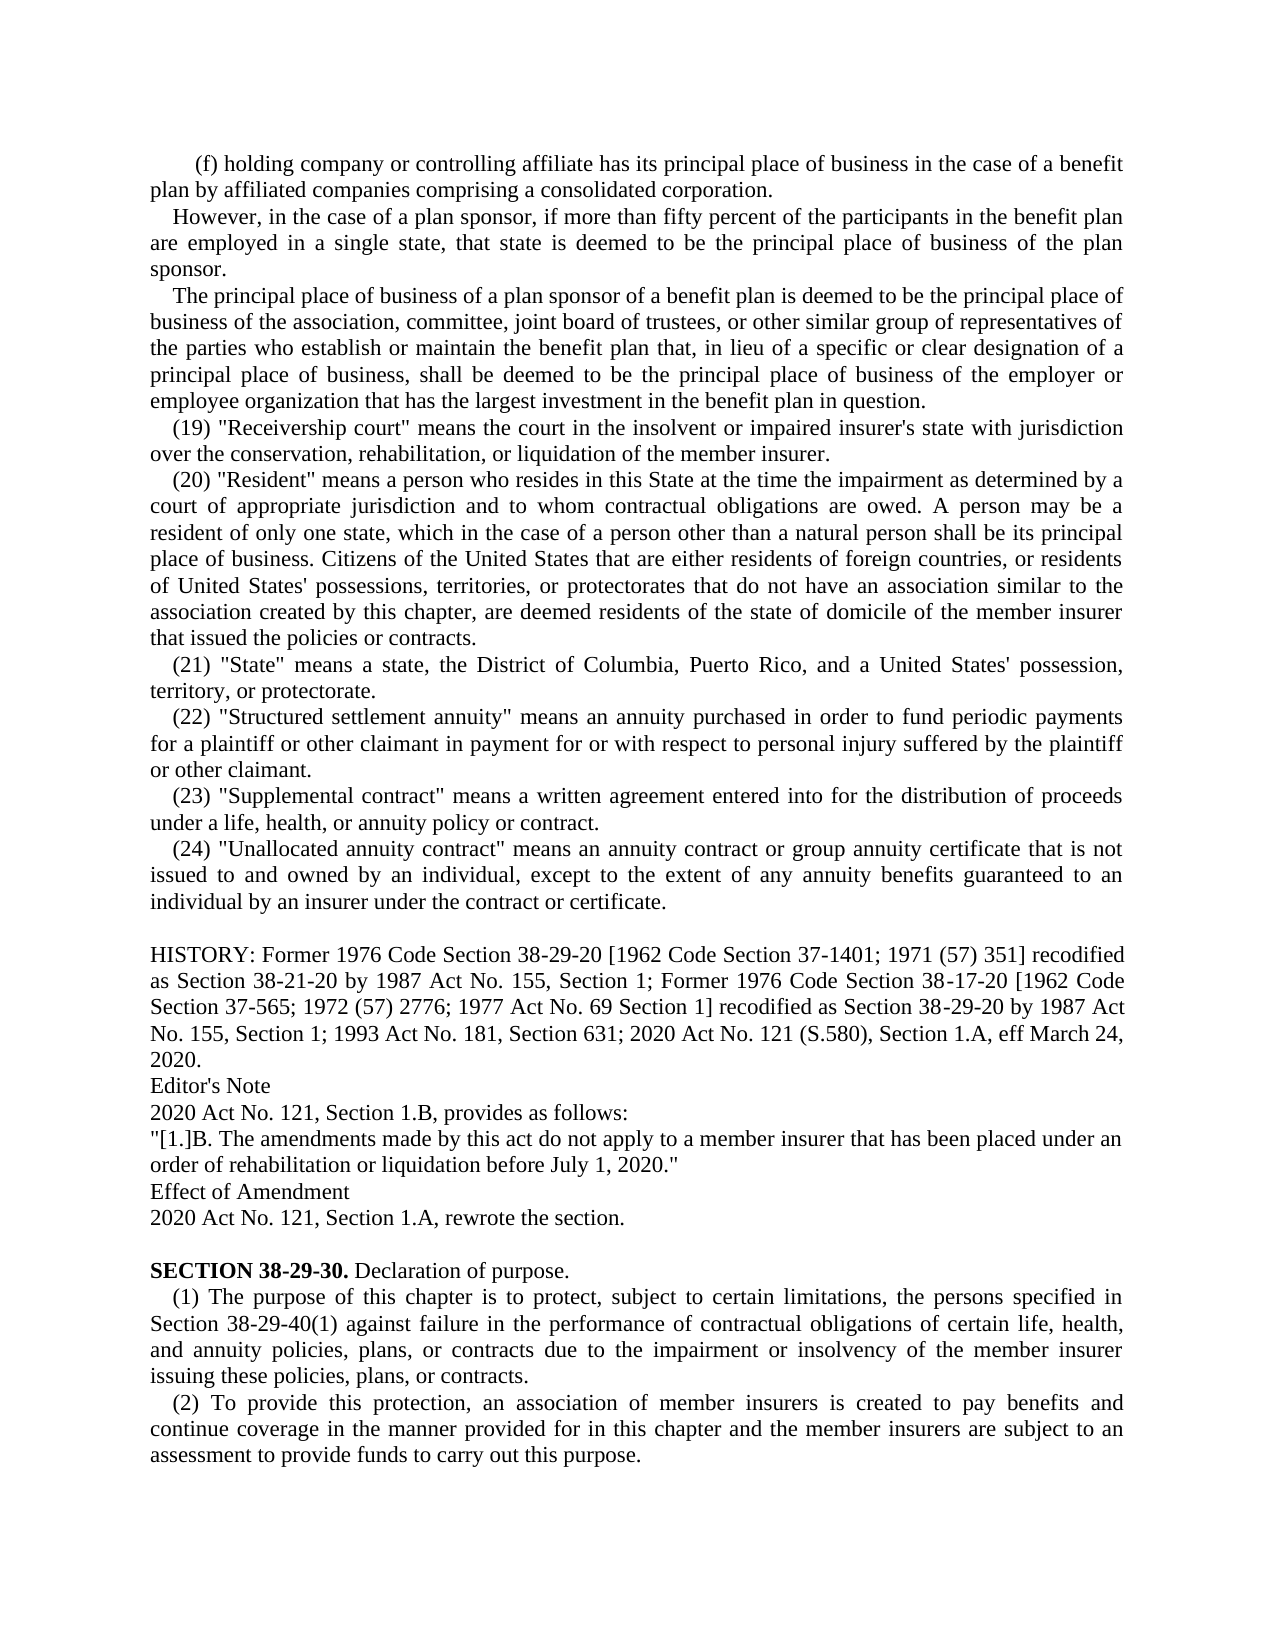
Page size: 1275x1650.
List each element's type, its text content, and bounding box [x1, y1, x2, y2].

text (21) "State" means a state, the District of Columbia, Puerto Rico, and a United States' possession, territory, or protectorate. [150, 651, 1125, 703]
text Editor's Note [150, 1072, 1125, 1099]
text 2020 Act No. 121, Section 1.A, rewrote the section. [150, 1204, 1125, 1231]
text (19) "Receivership court" means the court in the insolvent or impaired insurer's state with jurisdiction over the conservation, rehabilitation, or liquidation of the member insurer. [150, 413, 1125, 466]
text (f) holding company or controlling affiliate has its principal place of business in the case of a benefit plan by affiliated companies comprising a consolidated corporation. [150, 150, 1125, 203]
text (1) The purpose of this chapter is to protect, subject to certain limitations, the persons specified in Section 38-29-40(1) against failure in the performance of contractual obligations of certain life, health, and annuity policies, plans, or contracts due to the impairment or insolvency of the member insurer issuing these policies, plans, or contracts. [150, 1283, 1125, 1389]
text SECTION 38-29-30. Declaration of purpose. [150, 1257, 1125, 1283]
text HISTORY: Former 1976 Code Section 38-29-20 [1962 Code Section 37-1401; 1971 (57) 351] recodified as Section 38-21-20 by 1987 Act No. 155, Section 1; Former 1976 Code Section 38-17-20 [1962 Code Section 37-565; 1972 (57) 2776; 1977 Act No. 69 Section 1] recodified as Section 38-29-20 by 1987 Act No. 155, Section 1; 1993 Act No. 181, Section 631; 2020 Act No. 121 (S.580), Section 1.A, eff March 24, 2020. [150, 941, 1125, 1072]
text (22) "Structured settlement annuity" means an annuity purchased in order to fund periodic payments for a plaintiff or other claimant in payment for or with respect to personal injury suffered by the plaintiff or other claimant. [150, 703, 1125, 782]
text (24) "Unallocated annuity contract" means an annuity contract or group annuity certificate that is not issued to and owned by an individual, except to the extent of any annuity benefits guaranteed to an individual by an insurer under the contract or certificate. [150, 835, 1125, 914]
text Effect of Amendment [150, 1178, 1125, 1204]
text The principal place of business of a plan sponsor of a benefit plan is deemed to be the principal place of business of the association, committee, joint board of trustees, or other similar group of representatives of the parties who establish or maintain the benefit plan that, in lieu of a specific or clear designation of a principal place of business, shall be deemed to be the principal place of business of the employer or employee organization that has the largest investment in the benefit plan in question. [150, 282, 1125, 413]
text (23) "Supplemental contract" means a written agreement entered into for the distribution of proceeds under a life, health, or annuity policy or contract. [150, 782, 1125, 835]
text However, in the case of a plan sponsor, if more than fifty percent of the participants in the benefit plan are employed in a single state, that state is deemed to be the principal place of business of the plan sponsor. [150, 203, 1125, 282]
text (20) "Resident" means a person who resides in this State at the time the impairment as determined by a court of appropriate jurisdiction and to whom contractual obligations are owed. A person may be a resident of only one state, which in the case of a person other than a natural person shall be its principal place of business. Citizens of the United States that are either residents of foreign countries, or residents of United States' possessions, territories, or protectorates that do not have an association similar to the association created by this chapter, are deemed residents of the state of domicile of the member insurer that issued the policies or contracts. [150, 466, 1125, 651]
text (2) To provide this protection, an association of member insurers is created to pay benefits and continue coverage in the manner provided for in this chapter and the member insurers are subject to an assessment to provide funds to carry out this purpose. [150, 1389, 1125, 1468]
text 2020 Act No. 121, Section 1.B, provides as follows: [150, 1099, 1125, 1125]
